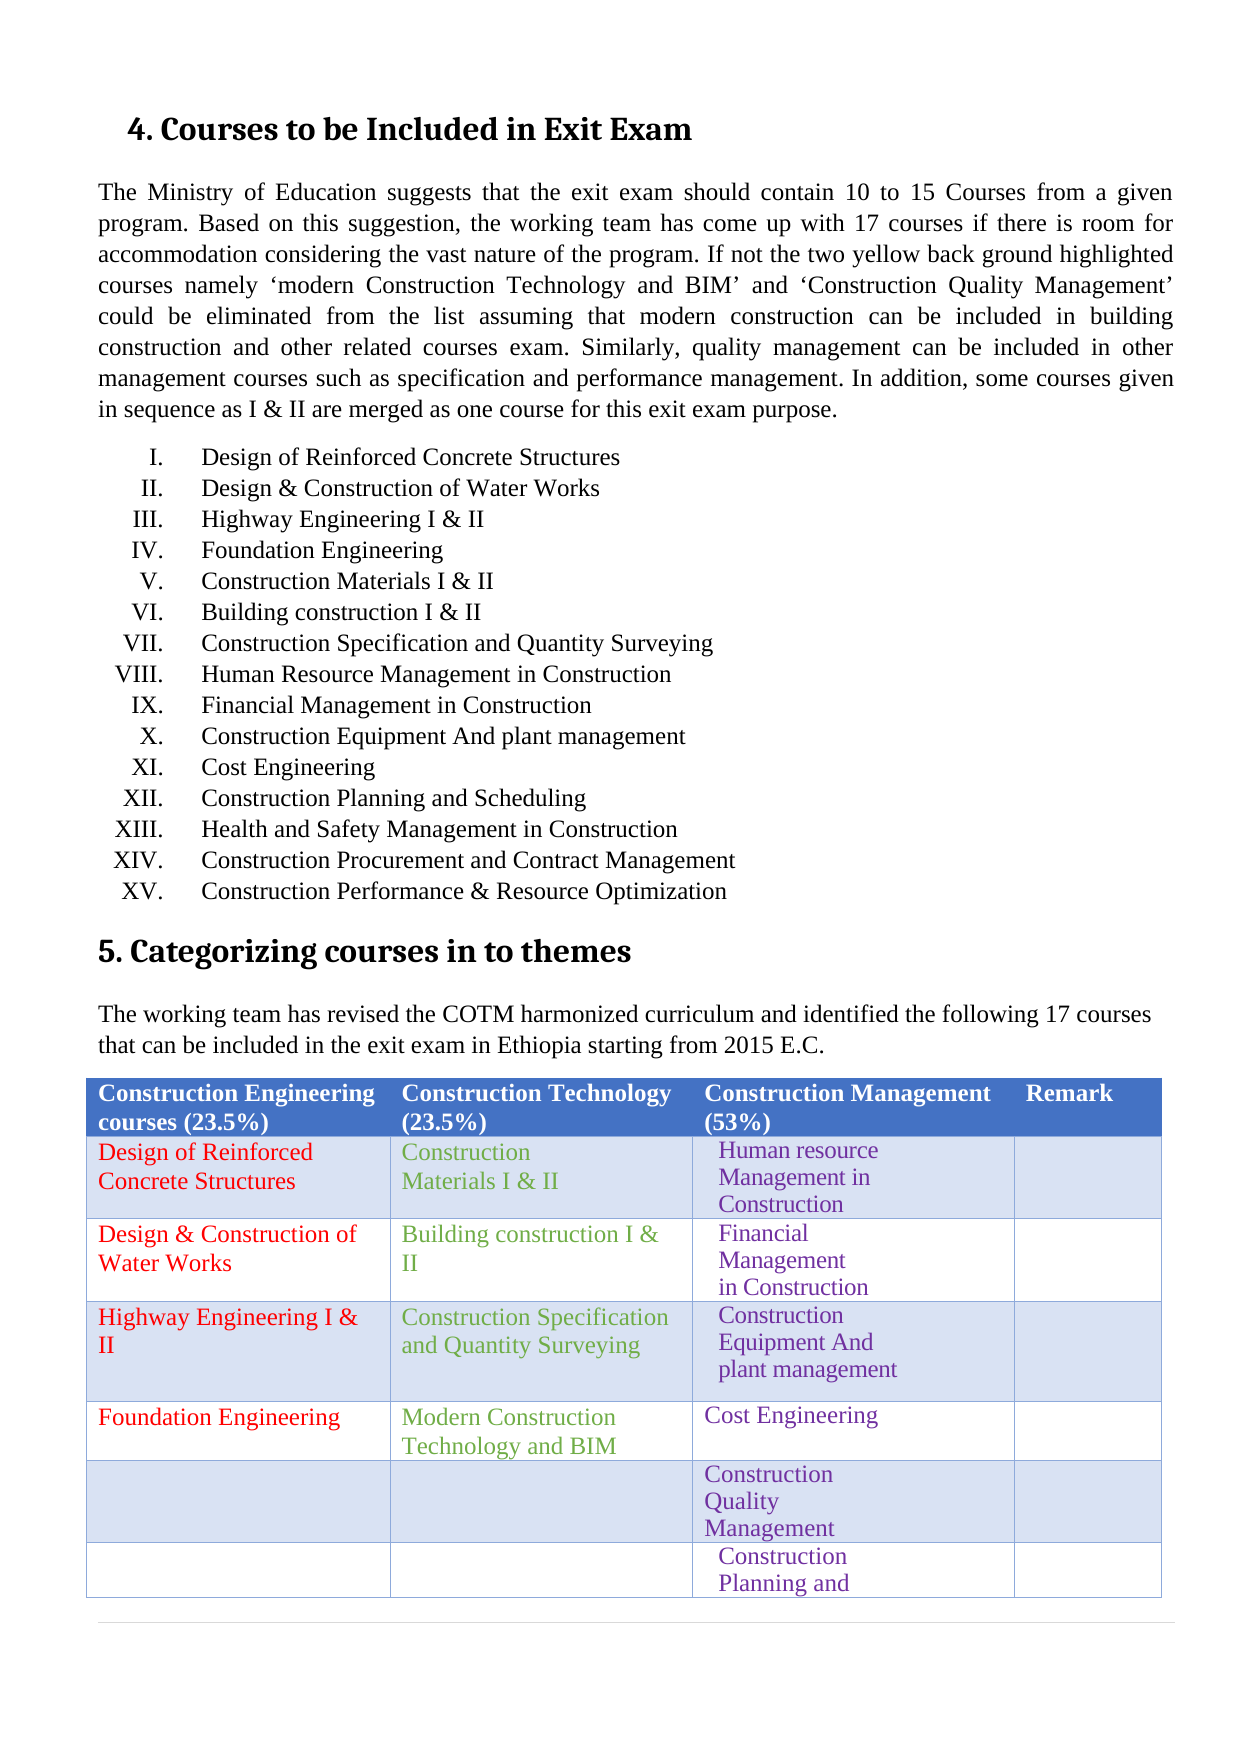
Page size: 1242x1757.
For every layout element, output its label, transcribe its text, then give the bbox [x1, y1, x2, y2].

list Construction Materials I & II [163, 566, 1175, 595]
table_cell Financial Management in Construction [693, 1219, 1014, 1301]
table_cell [1015, 1461, 1161, 1542]
text The Ministry of Education suggests that the exit exam should contain 10 to 15 Courses from a given program. Based on this suggestion, the working team has come up with 17 courses if there is room for accommodation considering the vast nature of the program. If not the two yellow back ground highlighted courses namely ‘modern Construction Technology and BIM’ and ‘Construction Quality Management’ could be eliminated from the list assuming that modern construction can be included in building construction and other related courses exam. Similarly, quality management can be included in other management courses such as specification and performance management. In addition, some courses given in sequence as I & II are merged as one course for this exit exam purpose. [98, 177, 1175, 423]
table_header Remark [1015, 1079, 1161, 1136]
list Design of Reinforced Concrete Structures [163, 442, 1175, 471]
list Construction Performance & Resource Optimization [163, 876, 1175, 905]
table_cell [87, 1543, 390, 1597]
table_cell Building construction I & II [391, 1219, 692, 1301]
table_cell Cost Engineering [693, 1402, 1014, 1459]
list Human Resource Management in Construction [163, 659, 1175, 688]
table_cell Design & Construction of Water Works [87, 1219, 390, 1301]
list Building construction I & II [163, 597, 1175, 626]
subtitle 5. Categorizing courses in to themes [98, 932, 1175, 971]
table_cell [693, 1543, 1014, 1597]
table_cell [1015, 1137, 1161, 1218]
list Foundation Engineering [163, 535, 1175, 564]
table_cell Modern Construction Technology and BIM [391, 1402, 692, 1459]
text The working team has revised the COTM harmonized curriculum and identified the following 17 courses that can be included in the exit exam in Ethiopia starting from 2015 E.C. [98, 999, 1175, 1058]
table_cell [391, 1461, 692, 1542]
table_header Construction Management (53%) [693, 1079, 1014, 1136]
table_cell Construction Materials I & II [391, 1137, 692, 1218]
list Construction Planning and Scheduling [163, 783, 1175, 812]
table_cell [87, 1461, 390, 1542]
table_cell [1015, 1219, 1161, 1301]
table_header Construction Engineering courses (23.5%) [87, 1079, 390, 1136]
list Construction Procurement and Contract Management [163, 845, 1175, 874]
table_cell Foundation Engineering [87, 1402, 390, 1459]
table_cell [391, 1543, 692, 1597]
table_cell [1015, 1302, 1161, 1401]
table_cell Construction Equipment And plant management [693, 1302, 1014, 1401]
list Design & Construction of Water Works [163, 473, 1175, 502]
table_cell [1015, 1402, 1161, 1459]
table_header Construction Technology (23.5%) [391, 1079, 692, 1136]
table_cell Design of Reinforced Concrete Structures [87, 1137, 390, 1218]
list Financial Management in Construction [163, 690, 1175, 719]
table_cell Highway Engineering I & II [87, 1302, 390, 1401]
list Construction Specification and Quantity Surveying [163, 628, 1175, 657]
table_cell Construction Quality Management [693, 1461, 1014, 1542]
list Highway Engineering I & II [163, 504, 1175, 533]
list Health and Safety Management in Construction [163, 814, 1175, 843]
table_cell Construction Specification and Quantity Surveying [391, 1302, 692, 1401]
list Construction Equipment And plant management [163, 721, 1175, 750]
subtitle 4. Courses to be Included in Exit Exam [98, 110, 1175, 149]
list Cost Engineering [163, 752, 1175, 781]
table_cell Human resource Management in Construction [693, 1137, 1014, 1218]
table_cell [1015, 1543, 1161, 1597]
